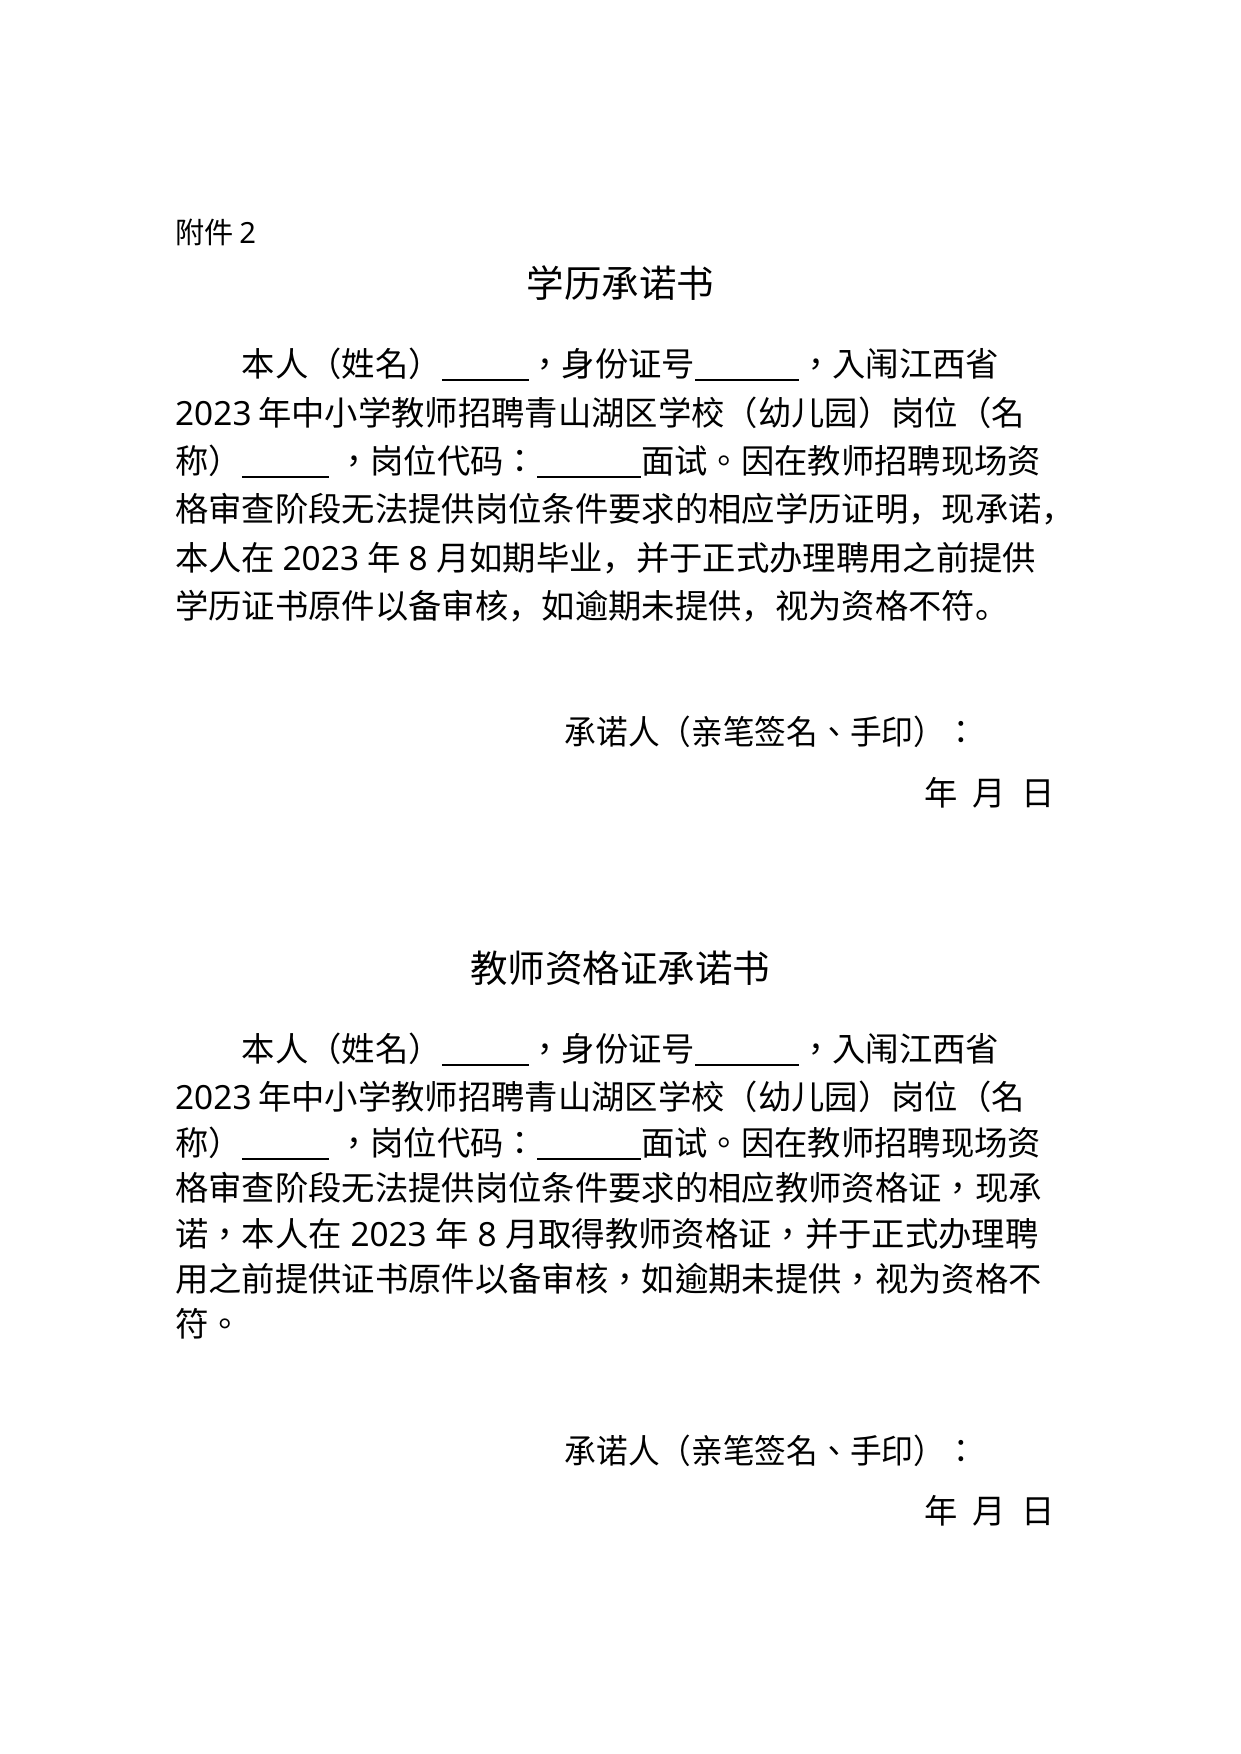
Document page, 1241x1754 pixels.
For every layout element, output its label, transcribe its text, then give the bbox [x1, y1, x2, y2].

text 学历承诺书 [175, 254, 1065, 308]
text 承诺人（亲笔签名、手印）： [564, 706, 1054, 754]
text 年 月 日 [610, 770, 1054, 815]
text 教师资格证承诺书 [175, 939, 1065, 993]
text 附件2 [175, 200, 1065, 254]
text 年 月 日 [610, 1488, 1054, 1534]
text 本人（姓名） ，身份证号 ，入闱江西省2023年中小学教师招聘青山湖区学校（幼儿园）岗位（名称） ，岗位代码： 面试。因在教师招聘现场资格审查阶段无法提供岗位条件要求的相应学历证明，现承诺，本人在 2023 年 8 月如期毕业，并于正式办理聘用之前提供学历证书原件以备审核，如逾期未提供，视为资格不符。 [175, 341, 1065, 628]
text 本人（姓名） ，身份证号 ，入闱江西省2023年中小学教师招聘青山湖区学校（幼儿园）岗位（名称） ，岗位代码： 面试。因在教师招聘现场资格审查阶段无法提供岗位条件要求的相应教师资格证，现承诺，本人在 2023 年 8 月取得教师资格证，并于正式办理聘用之前提供证书原件以备审核，如逾期未提供，视为资格不符。 [175, 1026, 1065, 1347]
text 承诺人（亲笔签名、手印）： [564, 1424, 1054, 1473]
